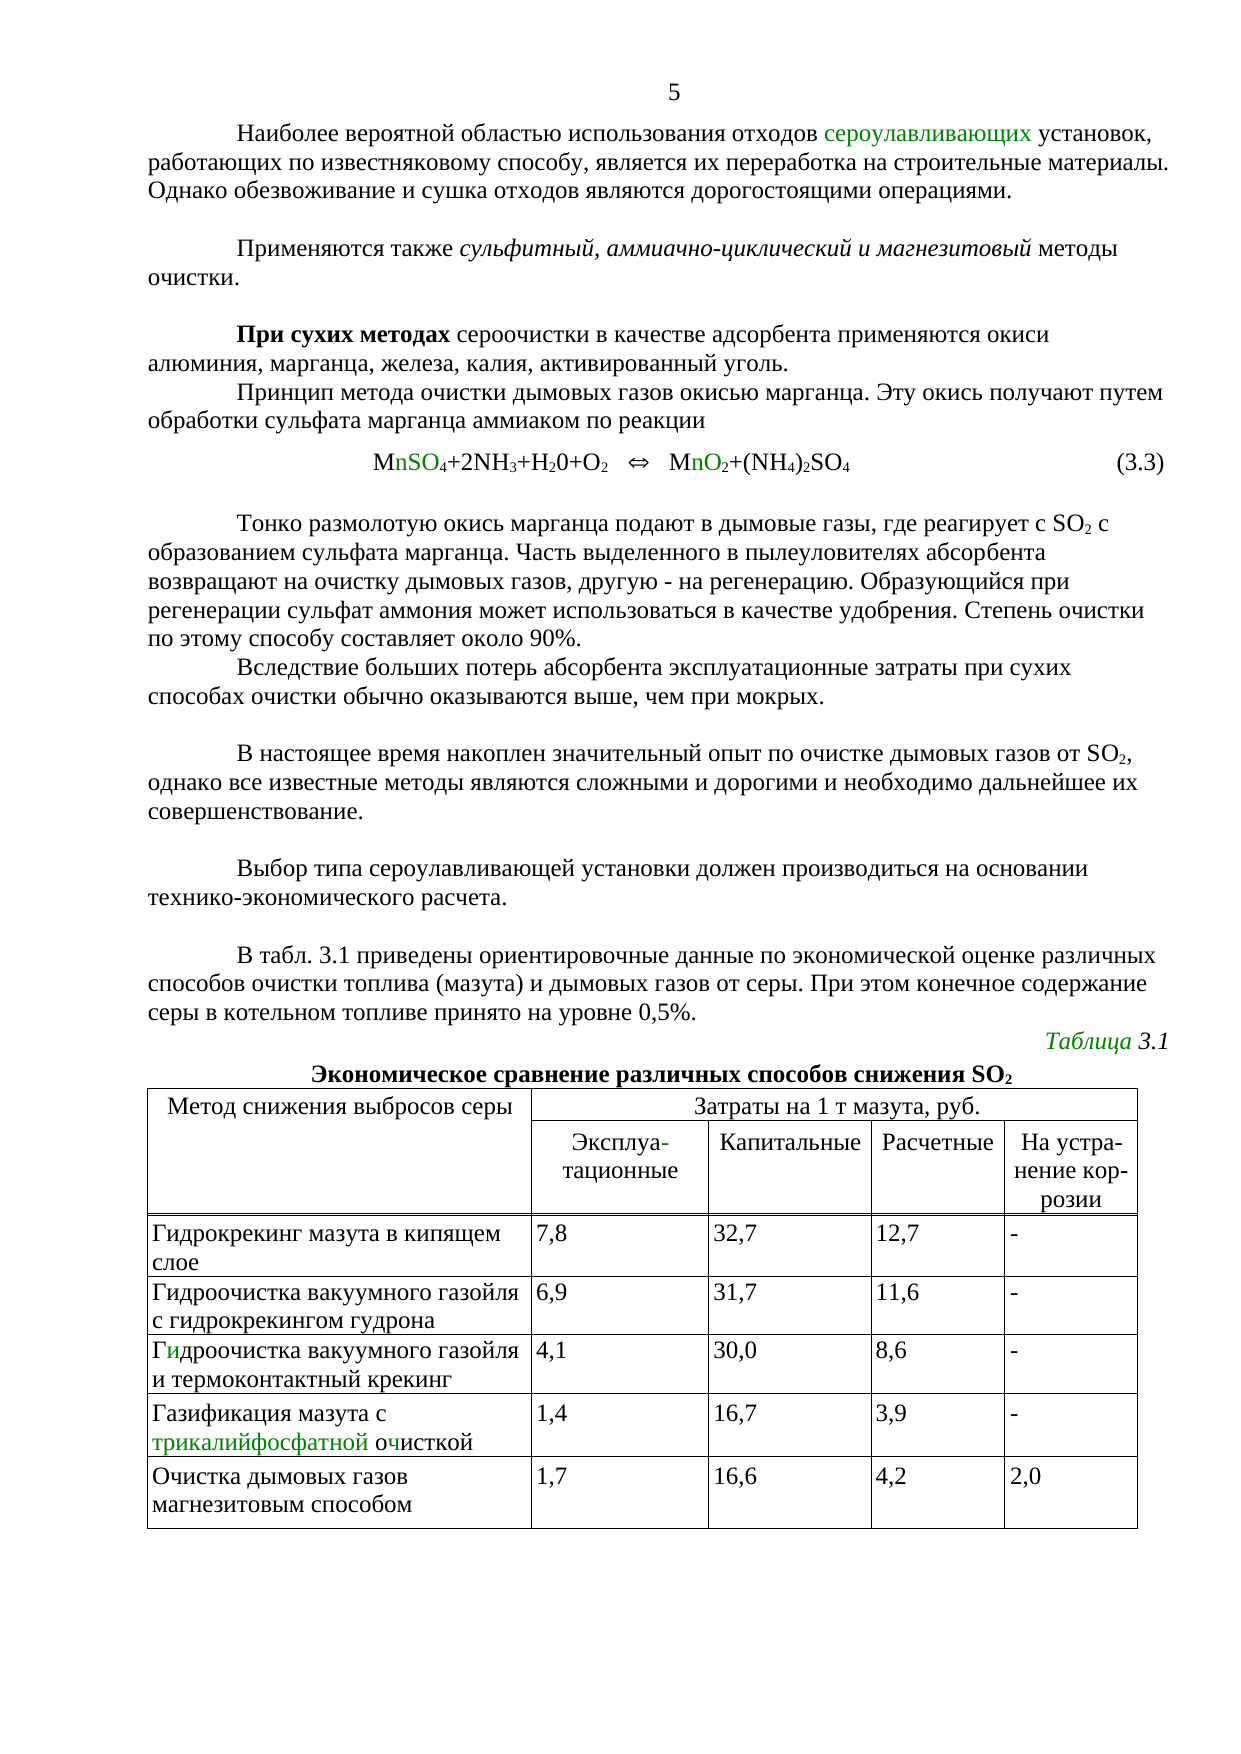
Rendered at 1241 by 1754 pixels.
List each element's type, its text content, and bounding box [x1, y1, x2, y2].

table_cell 3,9 [872, 1394, 1004, 1456]
table_cell - [1005, 1216, 1137, 1276]
table_cell Расчетные [872, 1121, 1004, 1213]
table_cell Эксплуатационные [532, 1121, 708, 1213]
table_cell 32,7 [709, 1216, 871, 1276]
table_header Метод снижения выбросов серы [148, 1089, 531, 1213]
table_cell - [1005, 1394, 1137, 1456]
table_cell Очистка дымовых газов магнезитовым способом [148, 1457, 531, 1527]
table_cell 4,2 [872, 1457, 1004, 1527]
table_cell 2,0 [1005, 1457, 1137, 1527]
table_cell 16,6 [709, 1457, 871, 1527]
table_cell Капитальные [709, 1121, 871, 1213]
table_cell 1,7 [532, 1457, 708, 1527]
text Применяются также сульфитный, аммиачно-циклический и магнезитовый методы очистки. [148, 233, 1169, 291]
text При сухих методах сероочистки в качестве адсорбента применяются окиси алюминия, марганца, железа, калия, активированный уголь. [148, 319, 1169, 377]
table_cell 11,6 [872, 1277, 1004, 1334]
text В табл. 3.1 приведены ориентировочные данные по экономической оценке различных способов очистки топлива (мазута) и дымовых газов от серы. При этом конечное содержание серы в котельном топливе принято на уровне 0,5%. [148, 940, 1169, 1026]
table_cell Гидроочистка вакуумного газойля и термоконтактный крекинг [148, 1335, 531, 1393]
table_cell 6,9 [532, 1277, 708, 1334]
text Наиболее вероятной областью использования отходов сероулавливающих установок, работающих по известняковому способу, является их переработка на строительные материалы. Однако обезвоживание и сушка отходов являются дорогостоящими операциями. [148, 118, 1169, 204]
table_cell Гидрокрекинг мазута в кипящем слое [148, 1216, 531, 1276]
table_cell 7,8 [532, 1216, 708, 1276]
table_cell 16,7 [709, 1394, 871, 1456]
table_cell 8,6 [872, 1335, 1004, 1393]
text Экономическое сравнение различных способов снижения SO2 [148, 1059, 1086, 1088]
table_cell 1,4 [532, 1394, 708, 1456]
table_cell - [1005, 1277, 1137, 1334]
table_cell На устранение коррозии [1005, 1121, 1137, 1213]
text В настоящее время накоплен значительный опыт по очистке дымовых газов от SO2, однако все известные методы являются сложными и дорогими и необходимо дальнейшее их совершенствование. [148, 738, 1169, 825]
table_cell 4,1 [532, 1335, 708, 1393]
table_cell 12,7 [872, 1216, 1004, 1276]
table_cell 30,0 [709, 1335, 871, 1393]
text Вследствие больших потерь абсорбента эксплуатационные затраты при сухих способах очистки обычно оказываются выше, чем при мокрых. [148, 652, 1169, 710]
text МnSO4+2NН3+Н20+O2 MnO2+(NH4)2SO4 (3.3) [148, 447, 1169, 476]
text Тонко размолотую окись марганца подают в дымовые газы, где реагирует с SO2 с образованием сульфата марганца. Часть выделенного в пылеуловителях абсорбента возвращают на очистку дымовых газов, другую - на регенерацию. Образующийся при регенерации сульфат аммония может использоваться в качестве удобрения. Степень очистки по этому способу составляет около 90%. [148, 508, 1169, 652]
table_cell Газификация мазута с трикалийфосфатной очисткой [148, 1394, 531, 1456]
text Выбор типа сероулавливающей установки должен производиться на основании технико-экономического расчета. [148, 853, 1169, 911]
table_header Затраты на 1 т мазута, руб. [532, 1089, 1137, 1119]
text Принцип метода очистки дымовых газов окисью марганца. Эту окись получают путем обработки сульфата марганца аммиаком по реакции [148, 377, 1169, 434]
text Таблица 3.1 [148, 1026, 1169, 1055]
table_cell - [1005, 1335, 1137, 1393]
table_cell Гидроочистка вакуумного газойля с гидрокрекингом гудрона [148, 1277, 531, 1334]
table_cell 31,7 [709, 1277, 871, 1334]
